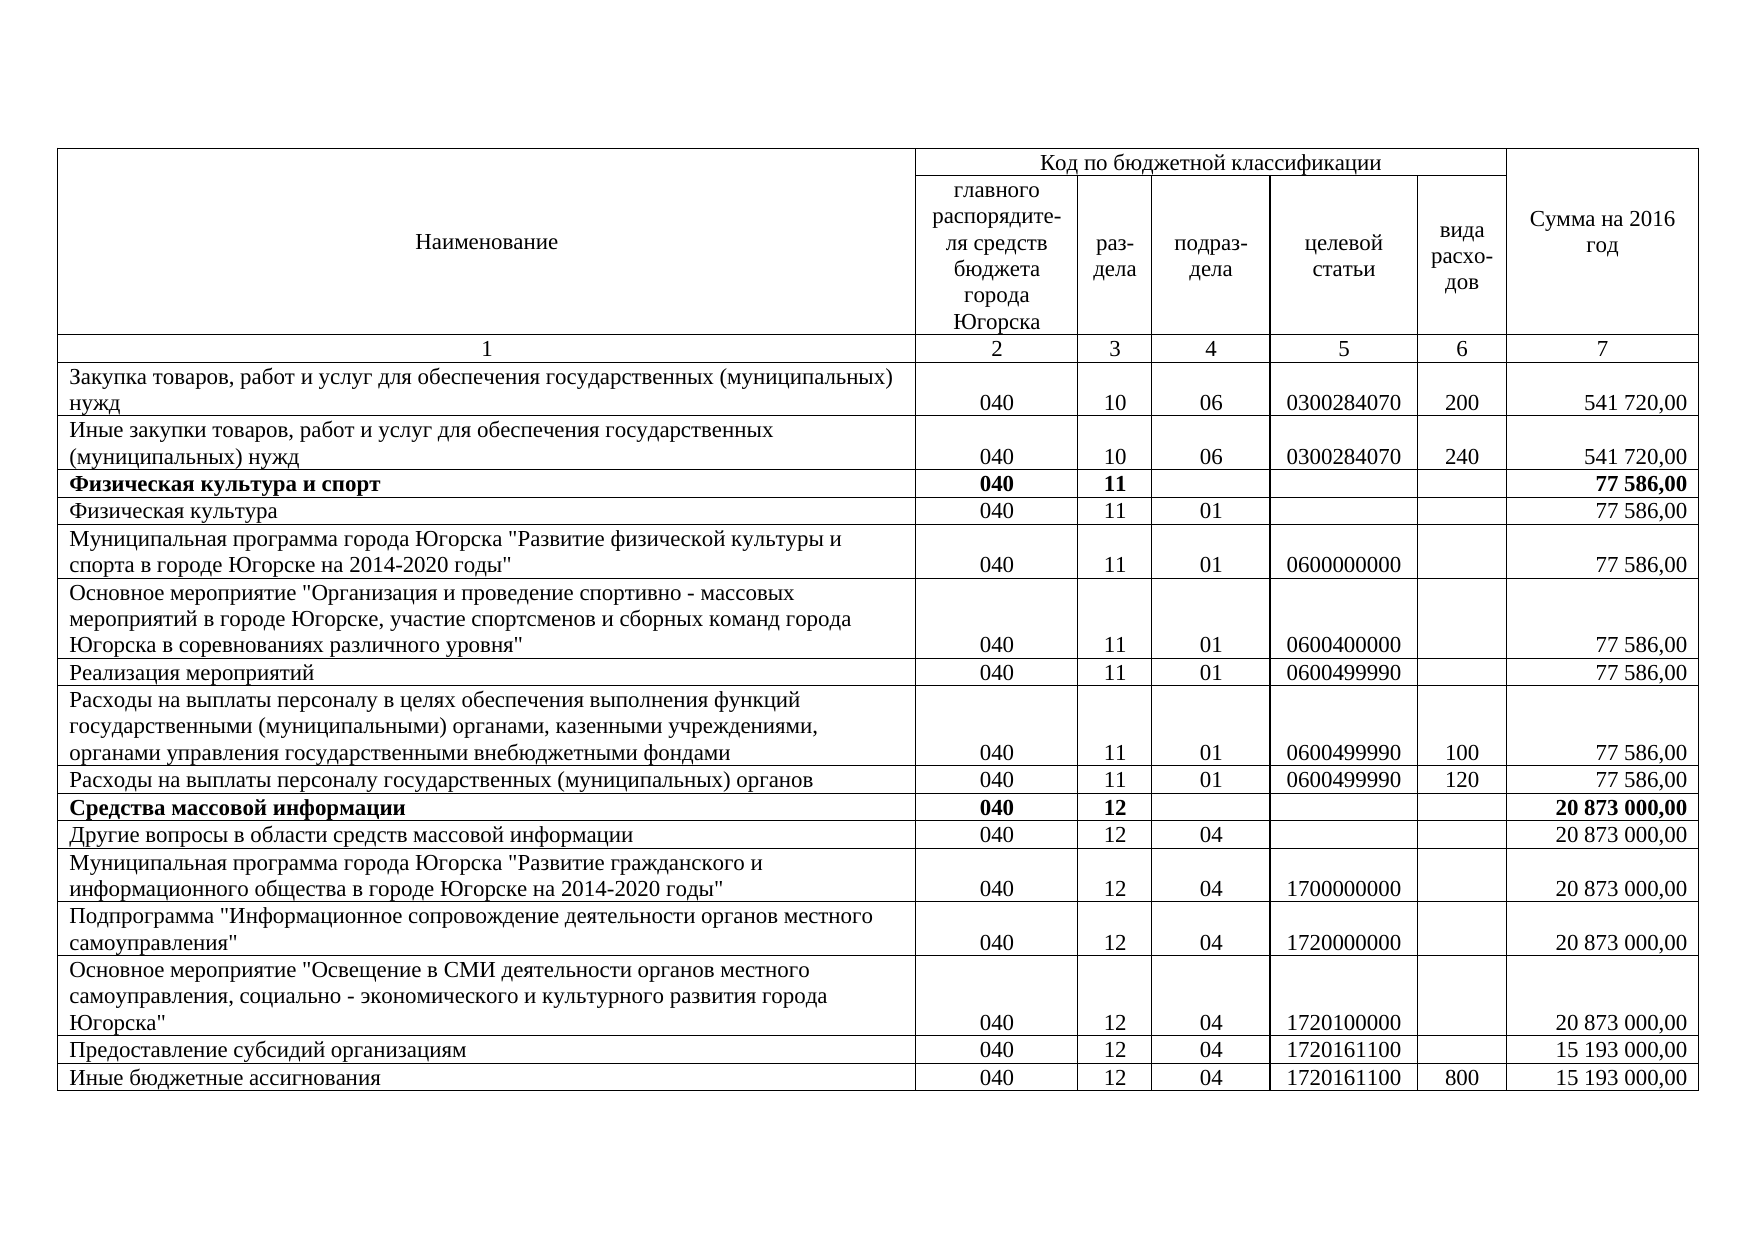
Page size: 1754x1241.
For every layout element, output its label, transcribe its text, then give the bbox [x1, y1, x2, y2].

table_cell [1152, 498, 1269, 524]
table_header Сумма на 2016 год [1507, 149, 1698, 334]
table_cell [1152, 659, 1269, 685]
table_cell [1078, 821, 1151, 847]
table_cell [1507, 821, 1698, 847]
table_cell вида расхо-дов [1418, 176, 1506, 334]
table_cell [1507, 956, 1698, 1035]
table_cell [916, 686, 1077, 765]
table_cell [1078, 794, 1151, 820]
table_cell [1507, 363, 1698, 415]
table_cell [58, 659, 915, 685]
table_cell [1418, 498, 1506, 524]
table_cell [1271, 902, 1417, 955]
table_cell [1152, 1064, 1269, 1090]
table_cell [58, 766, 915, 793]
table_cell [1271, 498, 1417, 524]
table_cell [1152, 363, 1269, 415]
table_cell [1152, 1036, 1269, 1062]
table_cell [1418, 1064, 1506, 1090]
table_cell главного распорядите-ля средств бюджета города Югорска [916, 176, 1077, 334]
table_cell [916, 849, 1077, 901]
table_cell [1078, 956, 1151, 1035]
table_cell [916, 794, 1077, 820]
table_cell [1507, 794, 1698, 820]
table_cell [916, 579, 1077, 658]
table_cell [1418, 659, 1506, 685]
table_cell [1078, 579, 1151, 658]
table_cell раз-дела [1078, 176, 1151, 334]
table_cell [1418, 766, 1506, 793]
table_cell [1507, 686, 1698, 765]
table_cell 2 [916, 335, 1077, 362]
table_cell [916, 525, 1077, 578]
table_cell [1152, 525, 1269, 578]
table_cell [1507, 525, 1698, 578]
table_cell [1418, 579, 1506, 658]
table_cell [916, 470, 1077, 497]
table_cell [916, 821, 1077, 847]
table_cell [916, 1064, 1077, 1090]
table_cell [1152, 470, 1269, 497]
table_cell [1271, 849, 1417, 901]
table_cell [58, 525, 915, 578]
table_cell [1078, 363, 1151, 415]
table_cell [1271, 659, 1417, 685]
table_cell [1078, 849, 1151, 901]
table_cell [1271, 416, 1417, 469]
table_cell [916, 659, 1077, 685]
table_cell 3 [1078, 335, 1151, 362]
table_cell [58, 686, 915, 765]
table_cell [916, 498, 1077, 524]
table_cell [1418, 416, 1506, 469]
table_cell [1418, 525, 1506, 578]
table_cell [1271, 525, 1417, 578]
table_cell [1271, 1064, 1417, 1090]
table_cell 7 [1507, 335, 1698, 362]
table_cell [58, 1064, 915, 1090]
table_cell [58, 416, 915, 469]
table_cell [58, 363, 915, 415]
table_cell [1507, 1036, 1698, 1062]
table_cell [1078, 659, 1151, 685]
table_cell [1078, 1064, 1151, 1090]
table_header Наименование [58, 149, 915, 334]
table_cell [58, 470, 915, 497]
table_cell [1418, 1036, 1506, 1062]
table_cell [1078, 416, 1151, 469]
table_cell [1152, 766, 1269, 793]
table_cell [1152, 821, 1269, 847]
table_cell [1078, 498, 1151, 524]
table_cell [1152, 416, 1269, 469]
table_header Код по бюджетной классификации [916, 149, 1506, 175]
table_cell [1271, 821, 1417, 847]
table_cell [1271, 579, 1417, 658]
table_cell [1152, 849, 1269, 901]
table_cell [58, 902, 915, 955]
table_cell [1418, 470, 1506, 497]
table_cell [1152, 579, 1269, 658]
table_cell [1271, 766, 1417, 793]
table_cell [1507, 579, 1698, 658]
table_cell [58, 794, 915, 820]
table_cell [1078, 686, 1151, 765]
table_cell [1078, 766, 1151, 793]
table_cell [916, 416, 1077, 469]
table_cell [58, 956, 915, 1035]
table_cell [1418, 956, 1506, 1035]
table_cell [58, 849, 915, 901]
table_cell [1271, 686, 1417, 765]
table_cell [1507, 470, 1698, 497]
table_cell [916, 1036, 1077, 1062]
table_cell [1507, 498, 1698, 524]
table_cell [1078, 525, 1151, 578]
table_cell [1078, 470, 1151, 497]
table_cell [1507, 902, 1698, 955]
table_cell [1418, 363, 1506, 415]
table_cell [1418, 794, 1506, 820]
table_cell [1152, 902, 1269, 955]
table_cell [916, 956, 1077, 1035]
table_cell целевой статьи [1271, 176, 1417, 334]
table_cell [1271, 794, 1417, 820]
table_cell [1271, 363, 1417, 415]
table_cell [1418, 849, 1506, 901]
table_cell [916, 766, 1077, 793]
table_cell 1 [58, 335, 915, 362]
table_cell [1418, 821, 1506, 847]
table_cell 6 [1418, 335, 1506, 362]
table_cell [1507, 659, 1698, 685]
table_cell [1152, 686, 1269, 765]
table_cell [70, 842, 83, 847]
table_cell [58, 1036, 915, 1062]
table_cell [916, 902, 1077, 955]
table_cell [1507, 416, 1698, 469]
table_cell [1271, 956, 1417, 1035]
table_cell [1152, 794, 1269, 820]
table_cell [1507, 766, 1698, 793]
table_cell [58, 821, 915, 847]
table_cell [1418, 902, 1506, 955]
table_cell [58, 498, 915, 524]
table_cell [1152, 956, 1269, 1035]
table_cell 4 [1152, 335, 1269, 362]
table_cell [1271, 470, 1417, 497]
table_cell подраз-дела [1152, 176, 1269, 334]
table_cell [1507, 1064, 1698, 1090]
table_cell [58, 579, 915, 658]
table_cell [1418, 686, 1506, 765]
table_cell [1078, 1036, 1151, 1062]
table_cell 5 [1271, 335, 1417, 362]
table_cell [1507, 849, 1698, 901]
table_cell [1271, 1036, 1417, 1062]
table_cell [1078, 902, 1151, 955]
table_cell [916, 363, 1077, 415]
